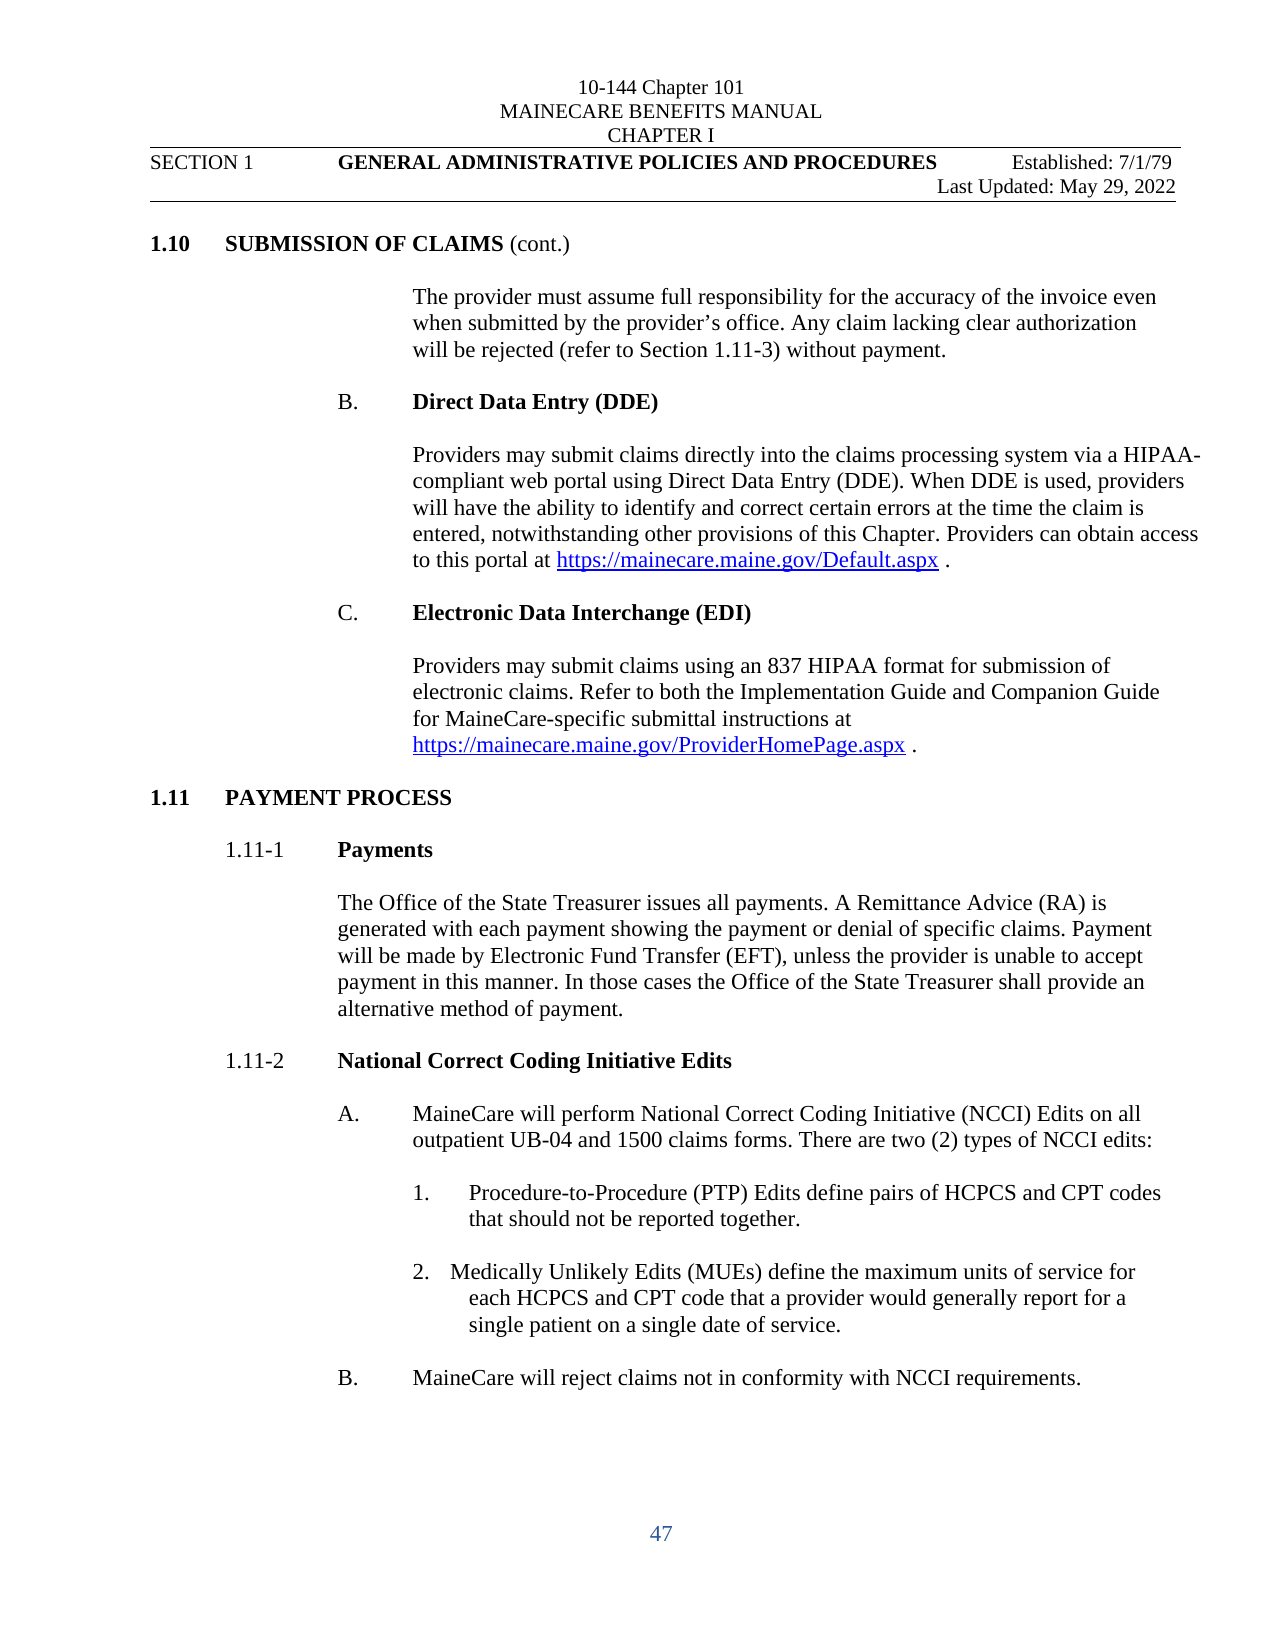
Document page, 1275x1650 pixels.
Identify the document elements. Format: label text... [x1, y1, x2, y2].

text 1.11-2 National Correct Coding Initiative Edits [225, 1047, 1172, 1074]
text 1.10 SUBMISSION OF CLAIMS (cont.) [150, 230, 1172, 257]
list Providers may submit claims using an 837 HIPAA format for submission of electronic claims. Refer to both the Implementation Guide and Companion Guide for MaineCare-specific submittal instructions at https://mainecare.maine.gov/ProviderHomePage.aspx . [337, 652, 1172, 757]
text 1. Procedure-to-Procedure (PTP) Edits define pairs of HCPCS and CPT codes that should not be reported together. [412, 1179, 1172, 1232]
text 1.11-1 Payments [225, 836, 1172, 863]
text B. MaineCare will reject claims not in conformity with NCCI requirements. [337, 1363, 1172, 1390]
text B. Direct Data Entry (DDE) [337, 388, 1172, 415]
text Providers may submit claims directly into the claims processing system via a HIPAA-compliant web portal using Direct Data Entry (DDE). When DDE is used, providers will have the ability to identify and correct certain errors at the time the claim is entered, notwithstanding other provisions of this Chapter. Providers can obtain access to this portal at https://mainecare.maine.gov/Default.aspx . [337, 441, 1213, 573]
list MaineCare will perform National Correct Coding Initiative (NCCI) Edits on all outpatient UB-04 and 1500 claims forms. There are two (2) types of NCCI edits: [337, 1100, 1172, 1153]
text 1.11 PAYMENT PROCESS [150, 784, 1172, 810]
text C. Electronic Data Interchange (EDI) [337, 599, 1172, 626]
list Medically Unlikely Edits (MUEs) define the maximum units of service for each HCPCS and CPT code that a provider would generally report for a single patient on a single date of service. [412, 1258, 1172, 1337]
text The Office of the State Treasurer issues all payments. A Remittance Advice (RA) is generated with each payment showing the payment or denial of specific claims. Payment will be made by Electronic Fund Transfer (EFT), unless the provider is unable to accept payment in this manner. In those cases the Office of the State Treasurer shall provide an alternative method of payment. [337, 889, 1172, 1021]
text The provider must assume full responsibility for the accuracy of the invoice even when submitted by the provider’s office. Any claim lacking clear authorization will be rejected (refer to Section 1.11-3) without payment. [337, 283, 1172, 362]
